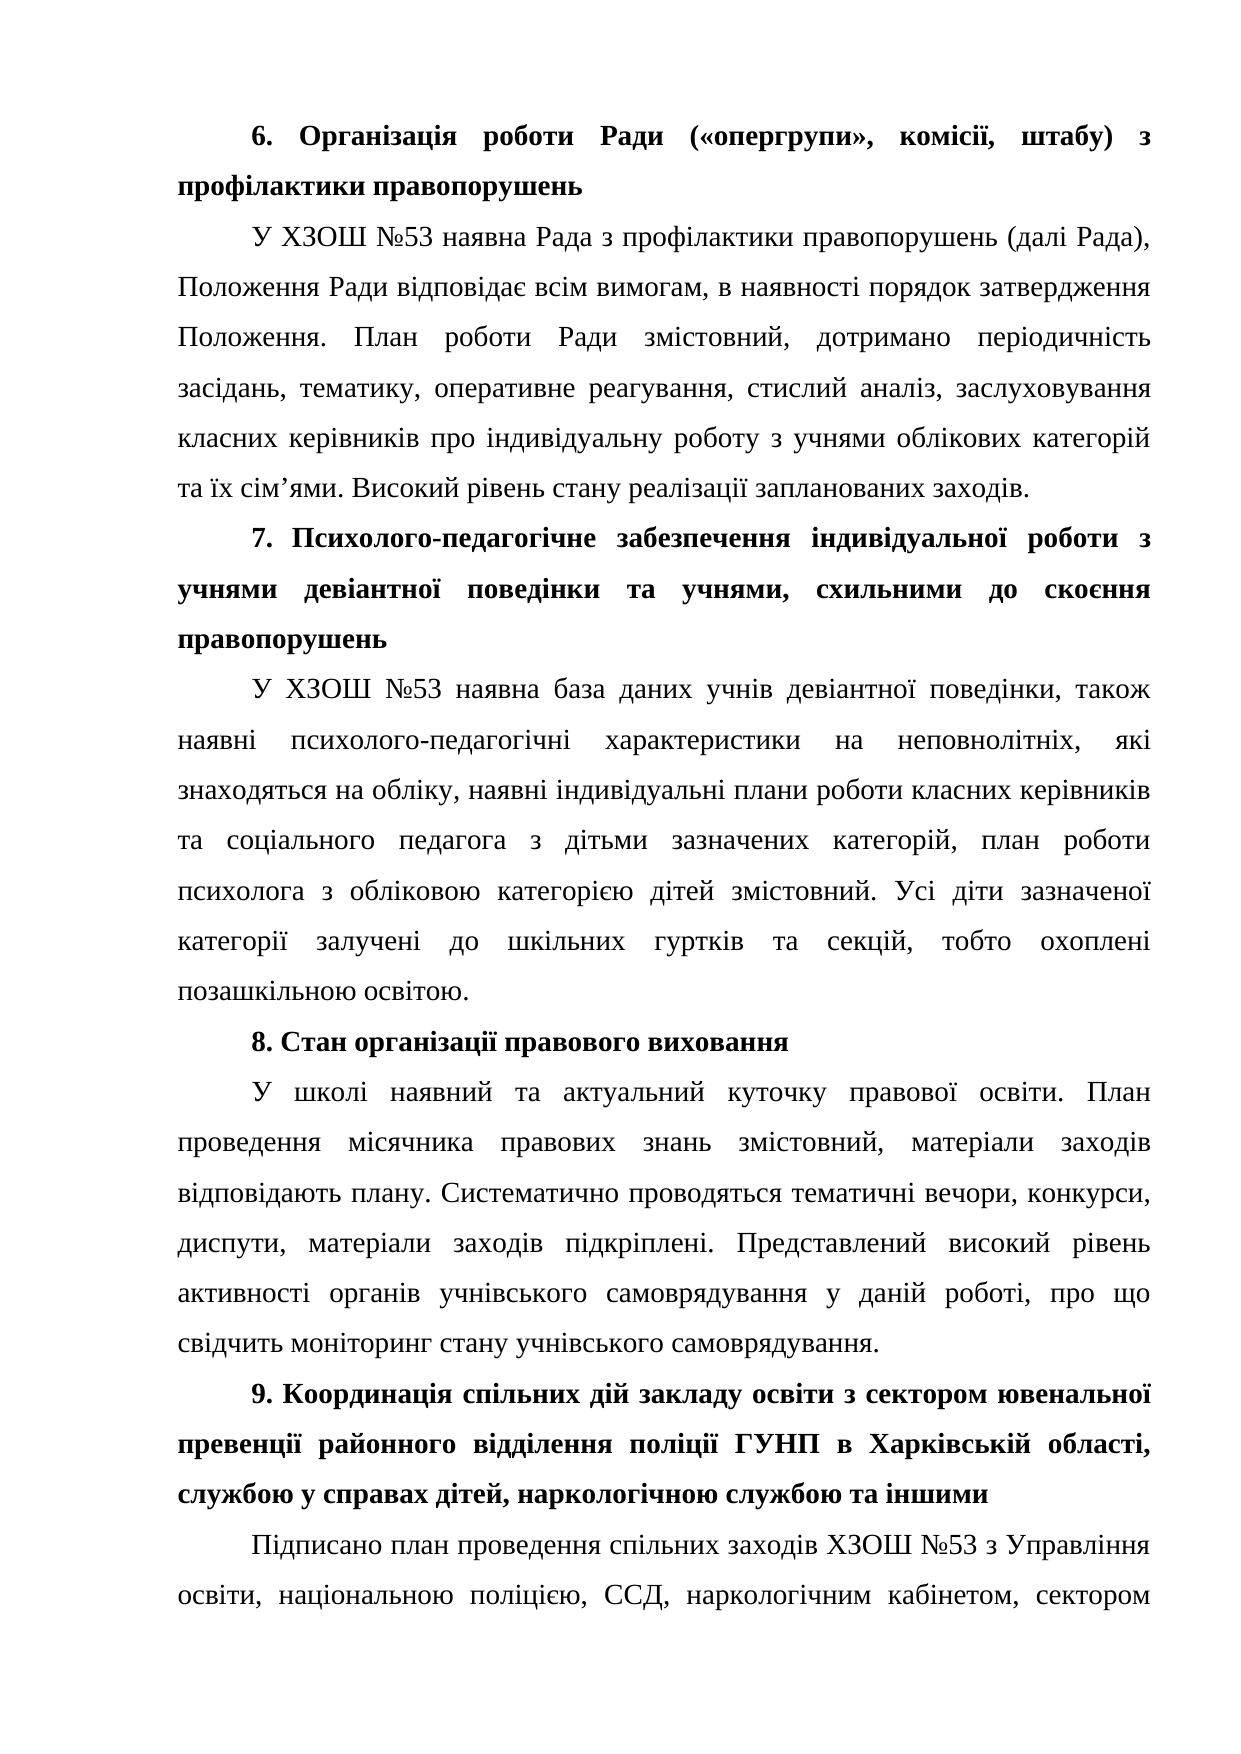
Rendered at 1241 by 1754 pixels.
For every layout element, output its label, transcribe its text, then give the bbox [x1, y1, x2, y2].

text У ХЗОШ №53 наявна база даних учнів девіантної поведінки, також наявні психолого-педагогічні характеристики на неповнолітніх, які знаходяться на обліку, наявні індивідуальні плани роботи класних керівників та соціального педагога з дітьми зазначених категорій, план роботи психолога з обліковою категорією дітей змістовний. Усі діти зазначеної категорії залучені до шкільних гуртків та секцій, тобто охоплені позашкільною освітою. [177, 672, 1152, 1007]
text 9. Координація спільних дій закладу освіти з сектором ювенальної превенції районного відділення поліції ГУНП в Харківській області, службою у справах дітей, наркологічною службою та іншими [177, 1376, 1152, 1510]
text 7. Психолого-педагогічне забезпечення індивідуальної роботи з учнями девіантної поведінки та учнями, схильними до скоєння правопорушень [177, 521, 1152, 655]
text 8. Стан організації правового виховання [177, 1024, 1152, 1057]
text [177, 1527, 1152, 1611]
text У школі наявний та актуальний куточку правової освіти. План проведення місячника правових знань змістовний, матеріали заходів відповідають плану. Систематично проводяться тематичні вечори, конкурси, диспути, матеріали заходів підкріплені. Представлений високий рівень активності органів учнівського самоврядування у даній роботі, про що свідчить моніторинг стану учнівського самоврядування. [177, 1074, 1152, 1359]
text У ХЗОШ №53 наявна Рада з профілактики правопорушень (далі Рада), Положення Ради відповідає всім вимогам, в наявності порядок затвердження Положення. План роботи Ради змістовний, дотримано періодичність засідань, тематику, оперативне реагування, стислий аналіз, заслуховування класних керівників про індивідуальну роботу з учнями облікових категорій та їх сім’ями. Високий рівень стану реалізації запланованих заходів. [177, 219, 1152, 504]
text 6. Організація роботи Ради («опергрупи», комісії, штабу) з профілактики правопорушень [177, 118, 1152, 202]
